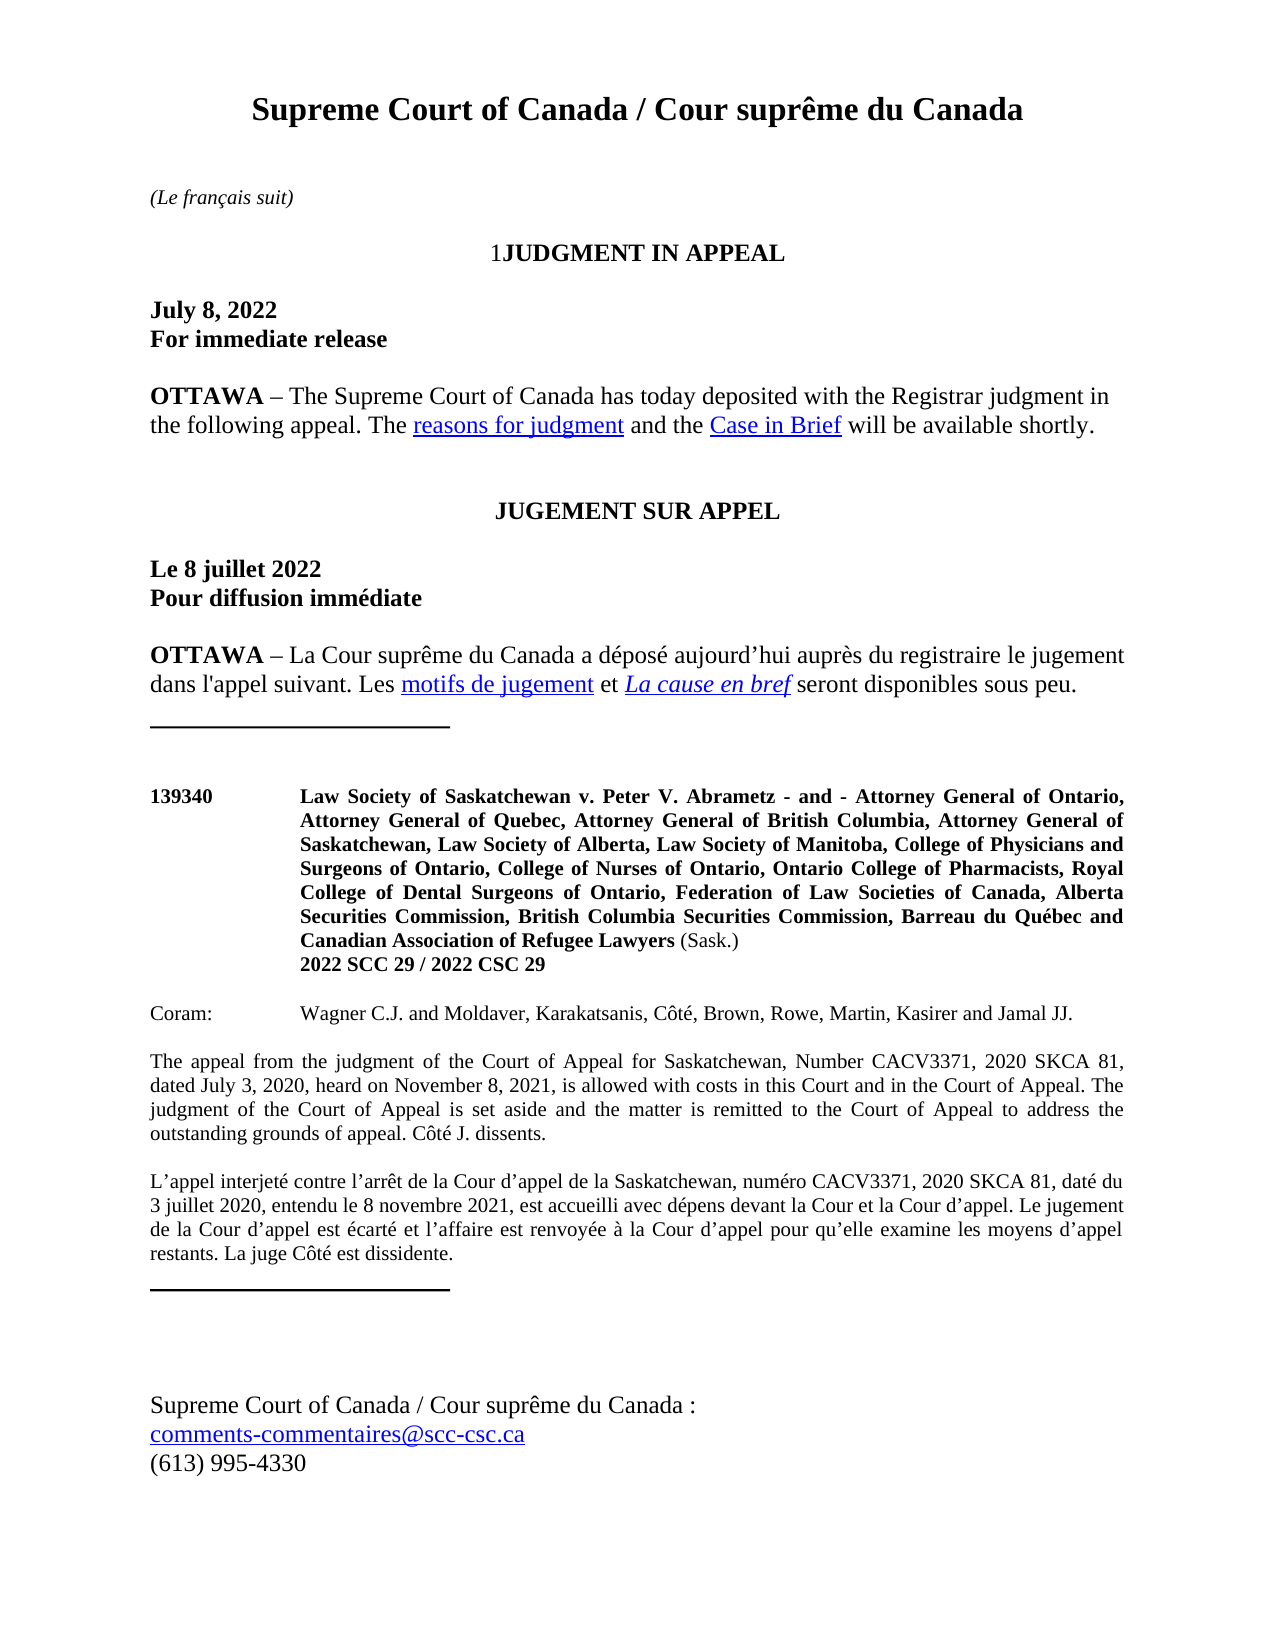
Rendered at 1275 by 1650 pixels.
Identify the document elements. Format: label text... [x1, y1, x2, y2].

text Supreme Court of Canada / Cour suprême du Canada [150, 89, 1125, 127]
text July 8, 2022 [150, 295, 1125, 324]
text Pour diffusion immédiate [150, 583, 1125, 611]
text 39340 Law Society of Saskatchewan v. Peter V. Abrametz - and - Attorney General of Ontario, Attorney General of Quebec, Attorney General of British Columbia, Attorney General of Saskatchewan, Law Society of Alberta, Law Society of Manitoba, College of Physicians and Surgeons of Ontario, College of Nurses of Ontario, Ontario College of Pharmacists, Royal College of Dental Surgeons of Ontario, Federation of Law Societies of Canada, Alberta Securities Commission, British Columbia Securities Commission, Barreau du Québec and Canadian Association of Refugee Lawyers (Sask.) [150, 784, 1125, 952]
text (613) 995-4330 [150, 1448, 1125, 1476]
text comments-commentaires@scc-csc.ca [150, 1419, 1125, 1448]
text (Le français suit) [150, 185, 1125, 209]
text 2022 SCC 29 / 2022 CSC 29 [300, 952, 1125, 976]
text Le 8 juillet 2022 [150, 554, 1125, 583]
text JUGEMENT SUR APPEL [150, 496, 1125, 525]
text Coram: Wagner C.J. and Moldaver, Karakatsanis, Côté, Brown, Rowe, Martin, Kasirer and Jamal JJ. [150, 1000, 1125, 1024]
text OTTAWA – The Supreme Court of Canada has today deposited with the Registrar judgment in the following appeal. The reasons for judgment and the Case in Brief will be available shortly. [150, 381, 1125, 439]
text L’appel interjeté contre l’arrêt de la Cour d’appel de la Saskatchewan, numéro CACV3371, 2020 SKCA 81, daté du 3 juillet 2020, entendu le 8 novembre 2021, est accueilli avec dépens devant la Cour et la Cour d’appel. Le jugement de la Cour d’appel est écarté et l’affaire est renvoyée à la Cour d’appel pour qu’elle examine les moyens d’appel restants. La juge Côté est dissidente. [150, 1169, 1125, 1265]
text For immediate release [150, 324, 1125, 353]
text JUDGMENT IN APPEAL [150, 238, 1125, 266]
text The appeal from the judgment of the Court of Appeal for Saskatchewan, Number CACV3371, 2020 SKCA 81, dated July 3, 2020, heard on November 8, 2021, is allowed with costs in this Court and in the Court of Appeal. The judgment of the Court of Appeal is set aside and the matter is remitted to the Court of Appeal to address the outstanding grounds of appeal. Côté J. dissents. [150, 1048, 1125, 1145]
text OTTAWA – La Cour suprême du Canada a déposé aujourd’hui auprès du registraire le jugement dans l'appel suivant. Les motifs de jugement et La cause en bref seront disponibles sous peu. [150, 640, 1125, 698]
text Supreme Court of Canada / Cour suprême du Canada : [150, 1390, 1125, 1419]
